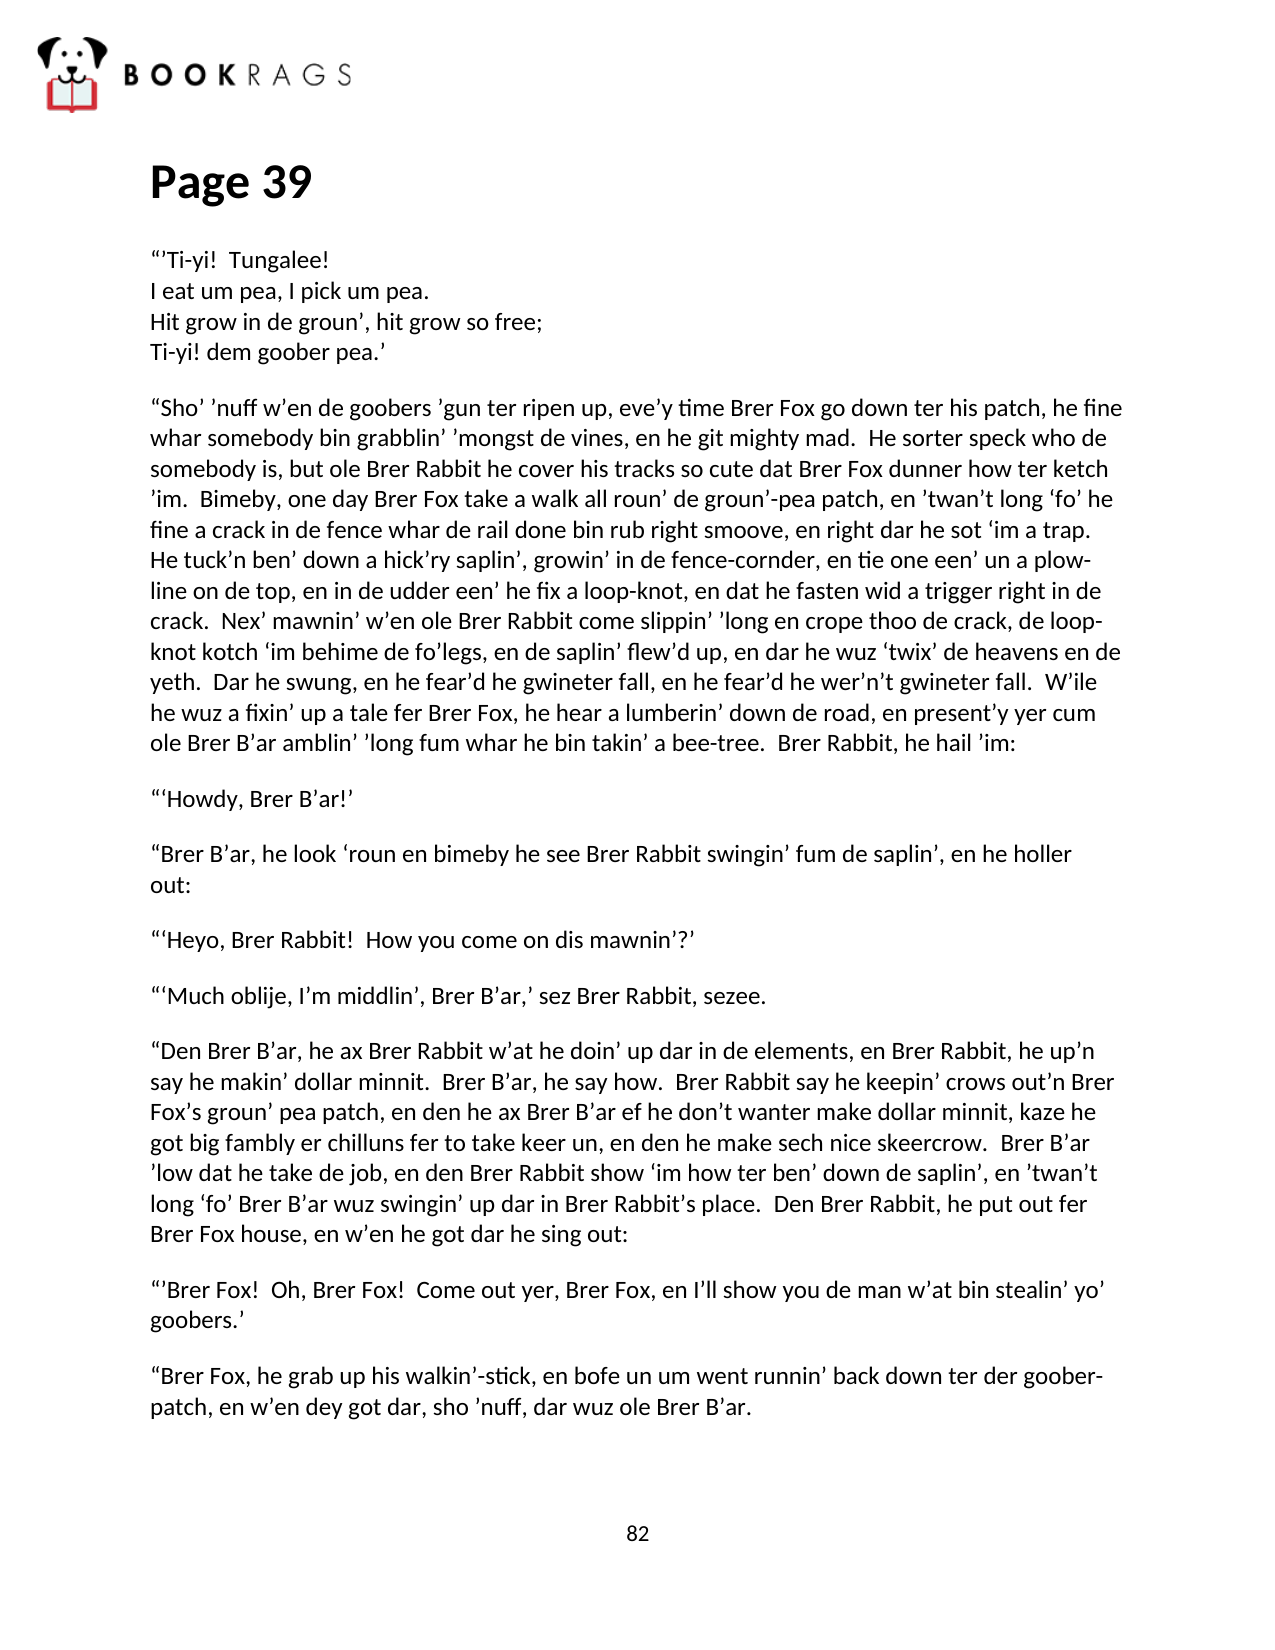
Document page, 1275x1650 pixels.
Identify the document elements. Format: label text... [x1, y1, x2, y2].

text “‘Heyo, Brer Rabbit! How you come on dis mawnin’?’ [150, 924, 1125, 955]
text “Sho’ ’nuff w’en de goobers ’gun ter ripen up, eve’y time Brer Fox go down ter his patch, he fine whar somebody bin grabblin’ ’mongst de vines, en he git mighty mad. He sorter speck who de somebody is, but ole Brer Rabbit he cover his tracks so cute dat Brer Fox dunner how ter ketch ’im. Bimeby, one day Brer Fox take a walk all roun’ de groun’-pea patch, en ’twan’t long ‘fo’ he fine a crack in de fence whar de rail done bin rub right smoove, en right dar he sot ‘im a trap. He tuck’n ben’ down a hick’ry saplin’, growin’ in de fence-cornder, en tie one een’ un a plow-line on de top, en in de udder een’ he fix a loop-knot, en dat he fasten wid a trigger right in de crack. Nex’ mawnin’ w’en ole Brer Rabbit come slippin’ ’long en crope thoo de crack, de loop-knot kotch ‘im behime de fo’legs, en de saplin’ flew’d up, en dar he wuz ‘twix’ de heavens en de yeth. Dar he swung, en he fear’d he gwineter fall, en he fear’d he wer’n’t gwineter fall. W’ile he wuz a fixin’ up a tale fer Brer Fox, he hear a lumberin’ down de road, en present’y yer cum ole Brer B’ar amblin’ ’long fum whar he bin takin’ a bee-tree. Brer Rabbit, he hail ’im: [150, 392, 1125, 758]
text “‘Much oblije, I’m middlin’, Brer B’ar,’ sez Brer Rabbit, sezee. [150, 980, 1125, 1011]
text “’Ti-yi! Tungalee! I eat um pea, I pick um pea. Hit grow in de groun’, hit grow so free; Ti-yi! dem goober pea.’ [150, 244, 1125, 367]
text “Brer B’ar, he look ‘roun en bimeby he see Brer Rabbit swingin’ fum de saplin’, en he holler out: [150, 838, 1125, 899]
text Page 39 [150, 150, 1125, 211]
text “Den Brer B’ar, he ax Brer Rabbit w’at he doin’ up dar in de elements, en Brer Rabbit, he up’n say he makin’ dollar minnit. Brer B’ar, he say how. Brer Rabbit say he keepin’ crows out’n Brer Fox’s groun’ pea patch, en den he ax Brer B’ar ef he don’t wanter make dollar minnit, kaze he got big fambly er chilluns fer to take keer un, en den he make sech nice skeercrow. Brer B’ar ’low dat he take de job, en den Brer Rabbit show ‘im how ter ben’ down de saplin’, en ’twan’t long ‘fo’ Brer B’ar wuz swingin’ up dar in Brer Rabbit’s place. Den Brer Rabbit, he put out fer Brer Fox house, en w’en he got dar he sing out: [150, 1036, 1125, 1249]
text “Brer Fox, he grab up his walkin’-stick, en bofe un um went runnin’ back down ter der goober-patch, en w’en dey got dar, sho ’nuff, dar wuz ole Brer B’ar. [150, 1360, 1125, 1421]
text “‘Howdy, Brer B’ar!’ [150, 783, 1125, 813]
picture [37, 37, 351, 113]
text “’Brer Fox! Oh, Brer Fox! Come out yer, Brer Fox, en I’ll show you de man w’at bin stealin’ yo’ goobers.’ [150, 1274, 1125, 1335]
